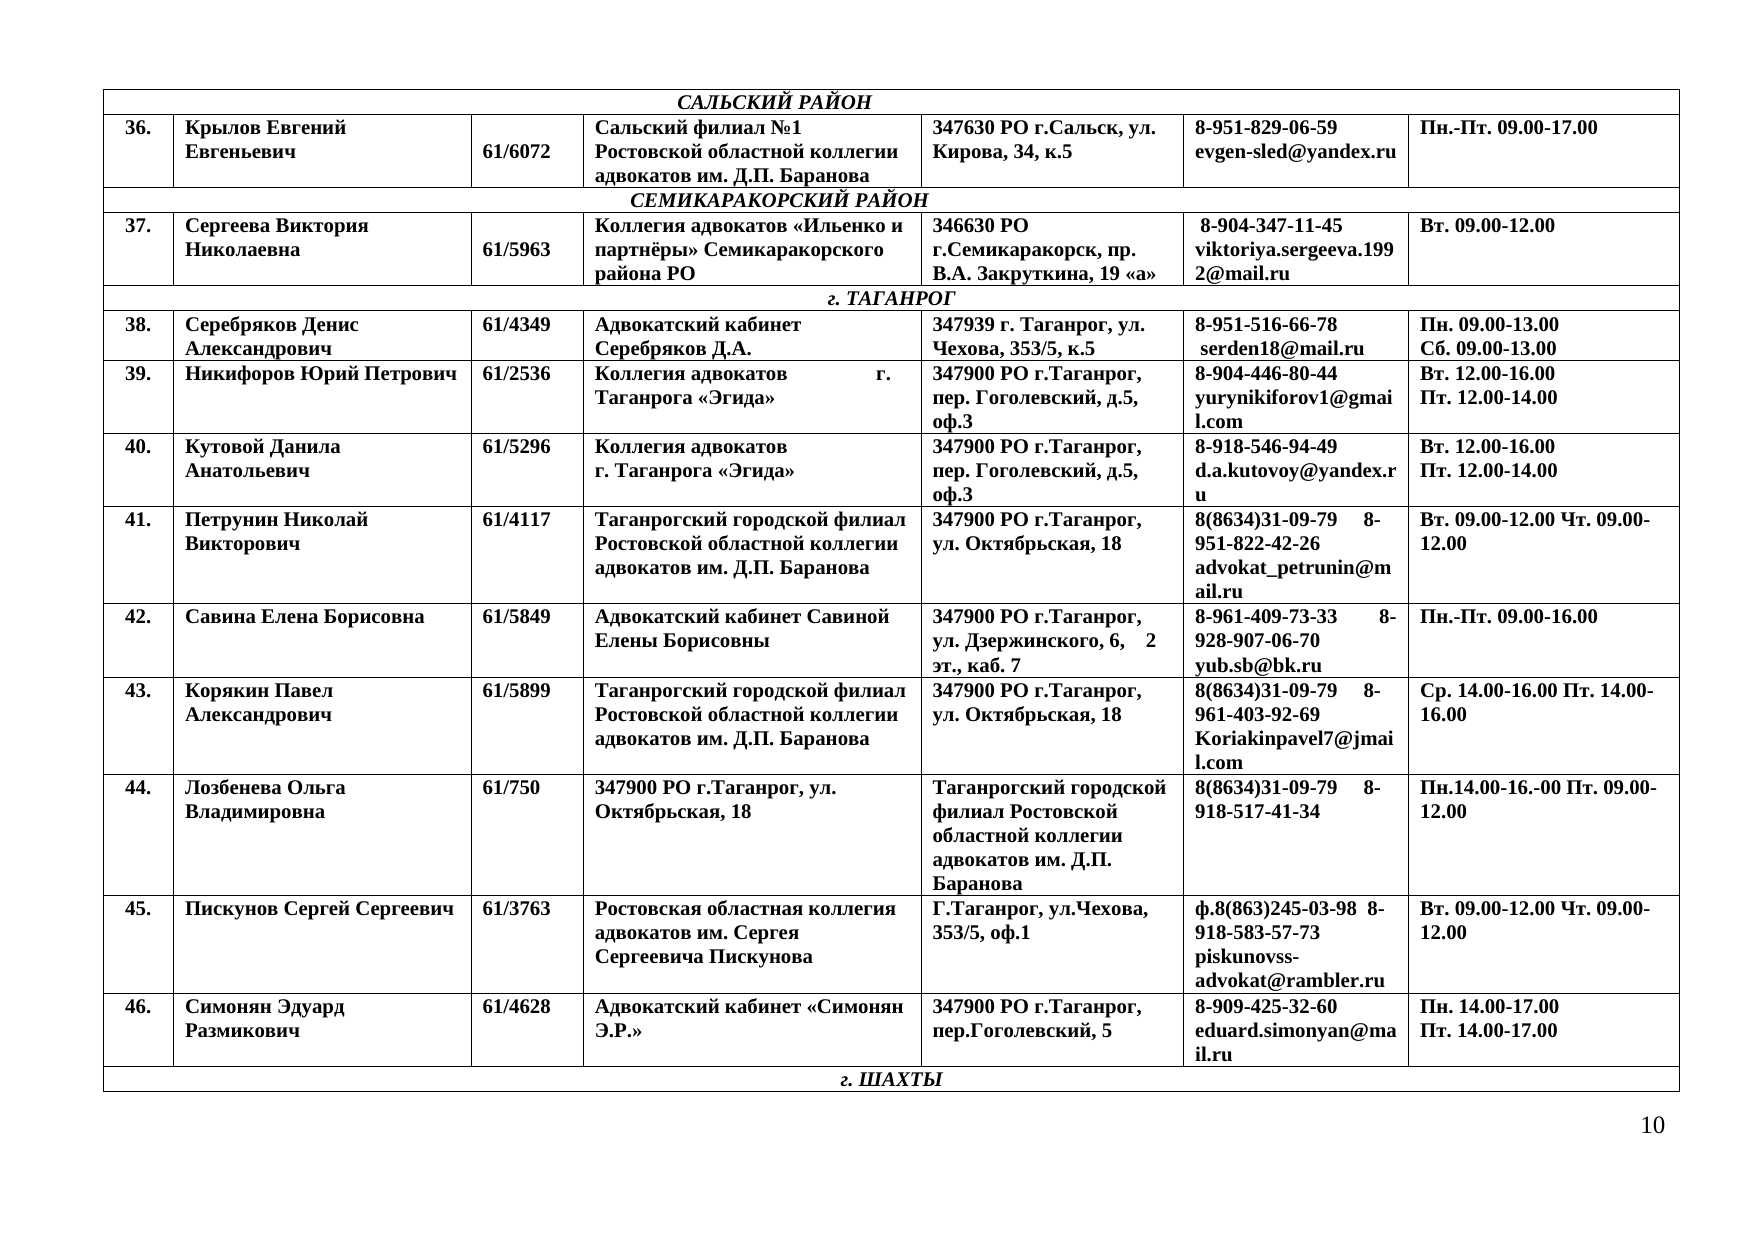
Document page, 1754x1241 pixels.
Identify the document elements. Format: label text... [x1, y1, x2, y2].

table_cell Адвокатский кабинет Савиной Елены Борисовны [584, 604, 921, 677]
table_cell 347900 РО г.Таганрог, ул. Октябрьская, 18 [922, 678, 1183, 774]
table_cell 36. [104, 115, 173, 187]
table_cell СЕМИКАРАКОРСКИЙ РАЙОН [104, 188, 1679, 212]
table_cell 8-918-546-94-49 d.a.kutovoy@yandex.ru [1184, 434, 1408, 506]
table_cell 8-904-446-80-44 yurynikiforov1@gmail.com [1184, 361, 1408, 433]
table_cell Петрунин Николай Викторович [174, 507, 471, 603]
table_cell Савина Елена Борисовна [174, 604, 471, 677]
table_cell 8-909-425-32-60 eduard.simonyan@mail.ru [1184, 994, 1408, 1066]
table_cell 61/750 [472, 775, 583, 895]
table_cell ф.8(863)245-03-98 8-918-583-57-73 piskunovss-advokat@rambler.ru [1184, 896, 1408, 992]
table_cell Вт. 12.00-16.00 Пт. 12.00-14.00 [1409, 361, 1679, 433]
table_cell 346630 РО г.Семикаракорск, пр. В.А. Закруткина, 19 «а» [922, 213, 1183, 285]
table_cell Серебряков Денис Александрович [174, 311, 471, 359]
table_cell 61/5296 [472, 434, 583, 506]
table_cell 40. [104, 434, 173, 506]
table_cell Ср. 14.00-16.00 Пт. 14.00-16.00 [1409, 678, 1679, 774]
table_cell Пн. 14.00-17.00 Пт. 14.00-17.00 [1409, 994, 1679, 1066]
table_cell 46. [104, 994, 173, 1066]
table_cell 347900 РО г.Таганрог, пер. Гоголевский, д.5, оф.3 [922, 434, 1183, 506]
table_cell Пн.-Пт. 09.00-17.00 [1409, 115, 1679, 187]
table_cell 347900 РО г.Таганрог, пер. Гоголевский, д.5, оф.3 [922, 361, 1183, 433]
table_cell 61/5899 [472, 678, 583, 774]
table_cell Сальский филиал №1 Ростовской областной коллегии адвокатов им. Д.П. Баранова [584, 115, 921, 187]
table_cell Крылов Евгений Евгеньевич [174, 115, 471, 187]
table_cell Г.Таганрог, ул.Чехова, 353/5, оф.1 [922, 896, 1183, 992]
table_cell 8-951-829-06-59 evgen-sled@yandex.ru [1184, 115, 1408, 187]
table_cell Таганрогский городской филиал Ростовской областной коллегии адвокатов им. Д.П. Баранова [584, 678, 921, 774]
table_cell 61/4628 [472, 994, 583, 1066]
table_cell 8-961-409-73-33 8-928-907-06-70 yub.sb@bk.ru [1184, 604, 1408, 677]
table_cell 347900 РО г.Таганрог, ул. Октябрьская, 18 [922, 507, 1183, 603]
table_cell 347630 РО г.Сальск, ул. Кирова, 34, к.5 [922, 115, 1183, 187]
table_cell 347900 РО г.Таганрог, ул. Дзержинского, 6, 2 эт., каб. 7 [922, 604, 1183, 677]
table_cell 61/5963 [472, 213, 583, 285]
table_cell Адвокатский кабинет Серебряков Д.А. [584, 311, 921, 359]
table_cell Ростовская областная коллегия адвокатов им. Сергея Сергеевича Пискунова [584, 896, 921, 992]
table_cell 61/4117 [472, 507, 583, 603]
table_cell Пн. 09.00-13.00 Сб. 09.00-13.00 [1409, 311, 1679, 359]
table_cell Вт. 09.00-12.00 [1409, 213, 1679, 285]
table_cell 8(8634)31-09-79 8-961-403-92-69 Koriakinpavel7@jmail.com [1184, 678, 1408, 774]
table_cell Адвокатский кабинет «Симонян Э.Р.» [584, 994, 921, 1066]
table_cell 61/5849 [472, 604, 583, 677]
table_cell 8-951-516-66-78 serden18@mail.ru [1184, 311, 1408, 359]
table_cell 37. [104, 213, 173, 285]
table_cell 8(8634)31-09-79 8-951-822-42-26 advokat_petrunin@mail.ru [1184, 507, 1408, 603]
table_cell Пн.14.00-16.-00 Пт. 09.00-12.00 [1409, 775, 1679, 895]
table_cell Сергеева Виктория Николаевна [174, 213, 471, 285]
table_cell 42. [104, 604, 173, 677]
table_cell Вт. 09.00-12.00 Чт. 09.00-12.00 [1409, 896, 1679, 992]
table_cell Пискунов Сергей Сергеевич [174, 896, 471, 992]
table_cell 347900 РО г.Таганрог, пер.Гоголевский, 5 [922, 994, 1183, 1066]
table_cell 347900 РО г.Таганрог, ул. Октябрьская, 18 [584, 775, 921, 895]
table_cell 38. [104, 311, 173, 359]
table_cell 8-904-347-11-45 viktoriya.sergeeva.1992@mail.ru [1184, 213, 1408, 285]
table_cell 43. [104, 678, 173, 774]
table_cell 44. [104, 775, 173, 895]
table_cell 347939 г. Таганрог, ул. Чехова, 353/5, к.5 [922, 311, 1183, 359]
table_cell 61/4349 [472, 311, 583, 359]
table_cell Лозбенева Ольга Владимировна [174, 775, 471, 895]
table_cell Таганрогский городской филиал Ростовской областной коллегии адвокатов им. Д.П. Баранова [584, 507, 921, 603]
table_cell Коллегия адвокатов «Ильенко и партнёры» Семикаракорского района РО [584, 213, 921, 285]
table_cell г. ШАХТЫ [104, 1067, 1679, 1091]
table_cell 61/2536 [472, 361, 583, 433]
table_cell Корякин Павел Александрович [174, 678, 471, 774]
table_cell 45. [104, 896, 173, 992]
table_cell Пн.-Пт. 09.00-16.00 [1409, 604, 1679, 677]
table_cell Никифоров Юрий Петрович [174, 361, 471, 433]
table_cell 39. [104, 361, 173, 433]
table_cell Коллегия адвокатов г. Таганрога «Эгида» [584, 361, 921, 433]
table_cell 41. [104, 507, 173, 603]
table_cell Вт. 09.00-12.00 Чт. 09.00-12.00 [1409, 507, 1679, 603]
table_cell 61/3763 [472, 896, 583, 992]
table_cell 61/6072 [472, 115, 583, 187]
table_cell 8(8634)31-09-79 8-918-517-41-34 [1184, 775, 1408, 895]
table_cell Таганрогский городской филиал Ростовской областной коллегии адвокатов им. Д.П. Баранова [922, 775, 1183, 895]
table_cell САЛЬСКИЙ РАЙОН [104, 90, 1679, 114]
table_cell Симонян Эдуард Размикович [174, 994, 471, 1066]
table_cell Кутовой Данила Анатольевич [174, 434, 471, 506]
table_cell г. ТАГАНРОГ [104, 286, 1679, 310]
table_cell Коллегия адвокатов г. Таганрога «Эгида» [584, 434, 921, 506]
table_cell Вт. 12.00-16.00 Пт. 12.00-14.00 [1409, 434, 1679, 506]
